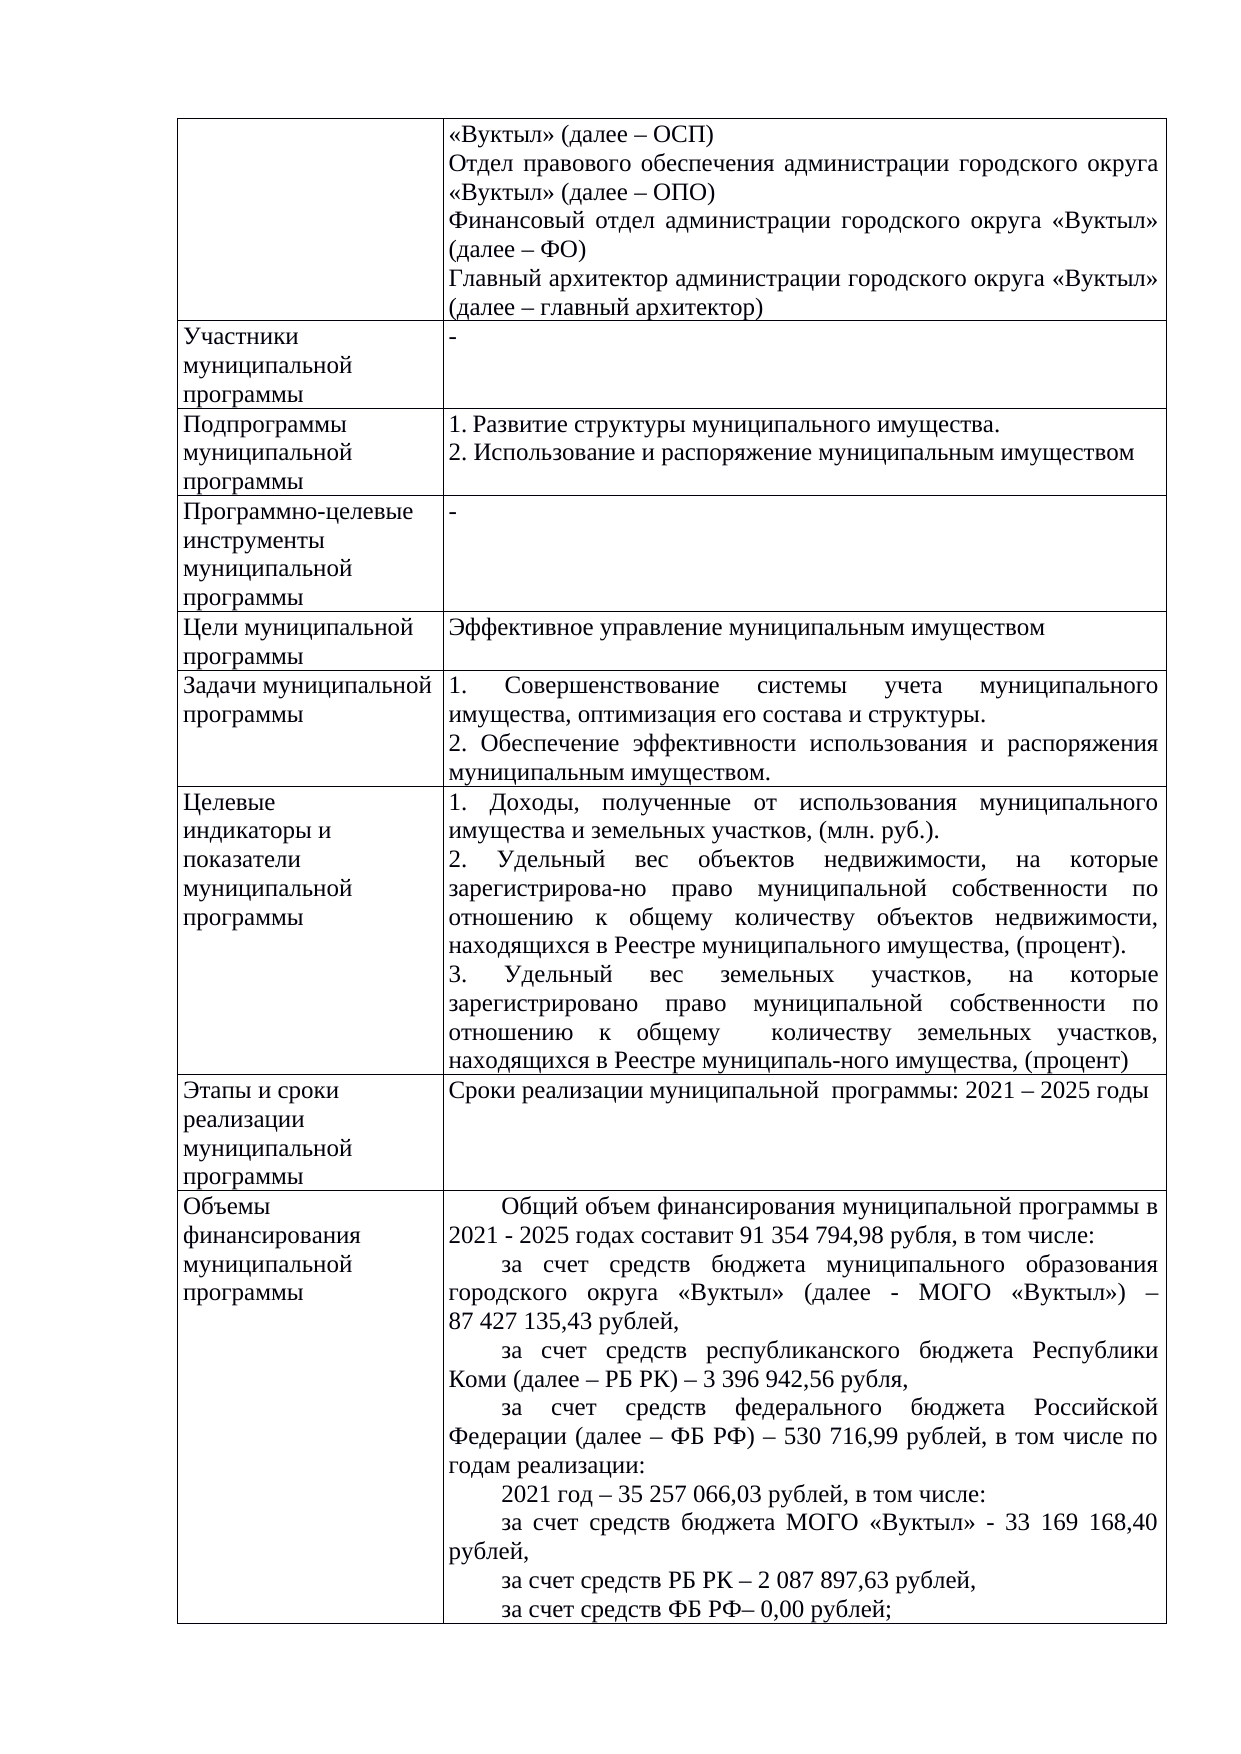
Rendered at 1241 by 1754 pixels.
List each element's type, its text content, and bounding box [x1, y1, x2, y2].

table_cell 1. Развитие структуры муниципального имущества. 2. Использование и распоряжение муниципальным имуществом [444, 409, 1166, 495]
table_cell - [444, 321, 1166, 408]
table_cell 1. Доходы, полученные от использования муниципального имущества и земельных участков, (млн. руб.). 2. Удельный вес объектов недвижимости, на которые зарегистрирова-но право муниципальной собственности по отношению к общему количеству объектов недвижимости, находящихся в Реестре муниципального имущества, (процент). 3. Удельный вес земельных участков, на которые зарегистрировано право муниципальной собственности по отношению к общему количеству земельных участков, находящихся в Реестре муниципаль-ного имущества, (процент) [444, 787, 1166, 1074]
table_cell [444, 1191, 1166, 1622]
table_cell Задачи муниципальной программы [178, 671, 443, 786]
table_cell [444, 119, 1166, 320]
table_cell Целевые индикаторы и показатели муниципальной программы [178, 787, 443, 1074]
table_cell Сроки реализации муниципальной программы: 2021 – 2025 годы [444, 1075, 1166, 1190]
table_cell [178, 1191, 443, 1622]
table_cell Программно-целевые инструменты муниципальной программы [178, 496, 443, 611]
table_cell Этапы и сроки реализации муниципальной программы [178, 1075, 443, 1190]
table_cell Подпрограммы муниципальной программы [178, 409, 443, 495]
table_cell - [444, 496, 1166, 611]
table_cell Цели муниципальной программы [178, 612, 443, 669]
table_cell Участники муниципальной программы [178, 321, 443, 408]
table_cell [178, 119, 443, 320]
table_cell Эффективное управление муниципальным имуществом [444, 612, 1166, 669]
table_cell 1. Совершенствование системы учета муниципального имущества, оптимизация его состава и структуры. 2. Обеспечение эффективности использования и распоряжения муниципальным имуществом. [444, 671, 1166, 786]
